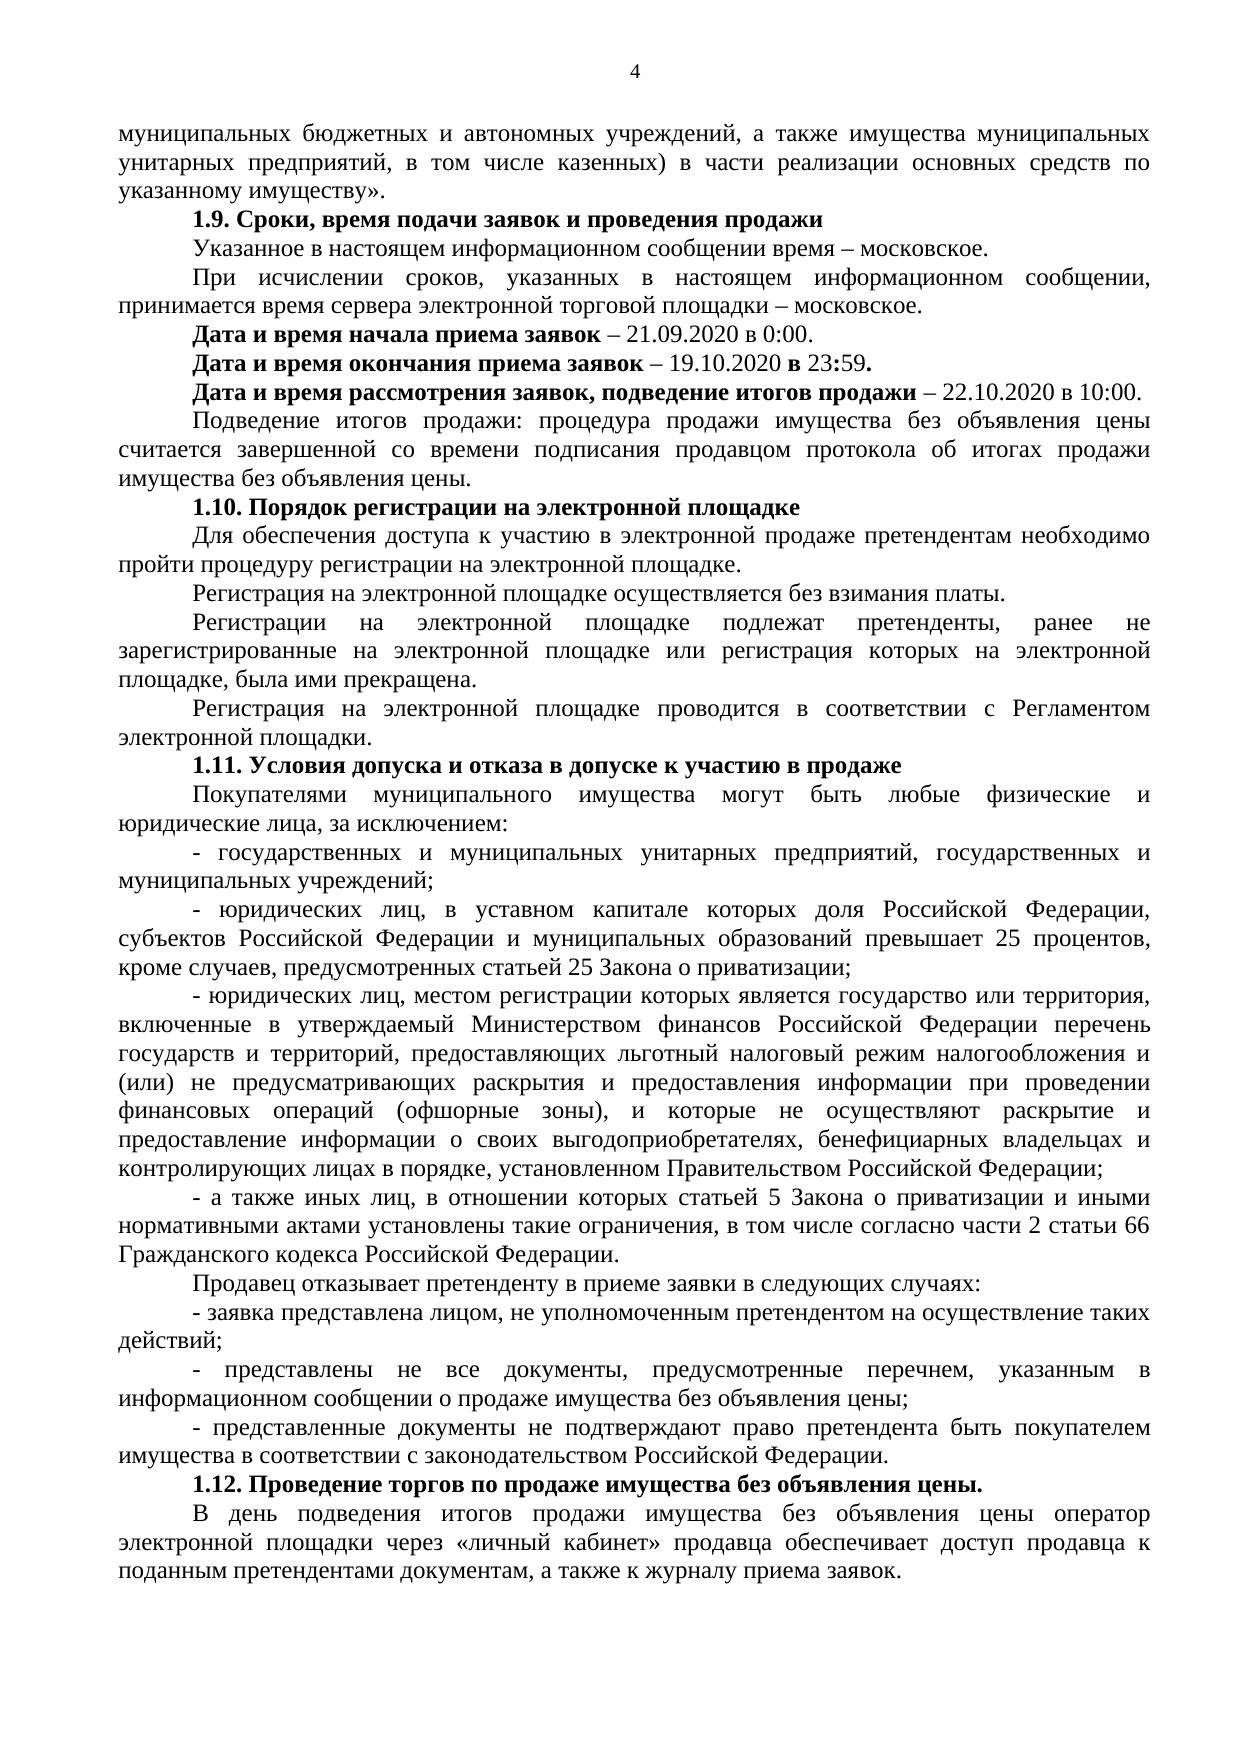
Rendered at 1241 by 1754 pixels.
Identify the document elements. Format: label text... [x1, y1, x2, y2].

text - а также иных лиц, в отношении которых статьей 5 Закона о приватизации и иными нормативными актами установлены такие ограничения, в том числе согласно части 2 статьи 66 Гражданского кодекса Российской Федерации. [118, 1182, 1152, 1268]
text 1.10. Порядок регистрации на электронной площадке [118, 492, 1152, 521]
text Регистрации на электронной площадке подлежат претенденты, ранее не зарегистрированные на электронной площадке или регистрация которых на электронной площадке, была ими прекращена. [118, 607, 1152, 693]
text - представлены не все документы, предусмотренные перечнем, указанным в информационном сообщении о продаже имущества без объявления цены; [118, 1354, 1152, 1412]
text Покупателями муниципального имущества могут быть любые физические и юридические лица, за исключением: [118, 779, 1152, 837]
text - юридических лиц, в уставном капитале которых доля Российской Федерации, субъектов Российской Федерации и муниципальных образований превышает 25 процентов, кроме случаев, предусмотренных статьей 25 Закона о приватизации; [118, 894, 1152, 981]
text - юридических лиц, местом регистрации которых является государство или территория, включенные в утверждаемый Министерством финансов Российской Федерации перечень государств и территорий, предоставляющих льготный налоговый режим налогообложения и (или) не предусматривающих раскрытия и предоставления информации при проведении финансовых операций (офшорные зоны), и которые не осуществляют раскрытие и предоставление информации о своих выгодоприобретателях, бенефициарных владельцах и контролирующих лицах в порядке, установленном Правительством Российской Федерации; [118, 981, 1152, 1182]
text Дата и время рассмотрения заявок, подведение итогов продажи – . [118, 377, 1152, 406]
text 1.12. Проведение торгов по продаже имущества без объявления цены. [118, 1469, 1152, 1498]
text Регистрация на электронной площадке проводится в соответствии с Регламентом электронной площадки. [118, 693, 1152, 751]
text При исчислении сроков, указанных в настоящем информационном сообщении, принимается время сервера электронной торговой площадки – московское. [118, 262, 1152, 319]
text - государственных и муниципальных унитарных предприятий, государственных и муниципальных учреждений; [118, 837, 1152, 894]
text Дата и время начала приема заявок – . [118, 319, 1152, 348]
text - представленные документы не подтверждают право претендента быть покупателем имущества в соответствии с законодательством Российской Федерации. [118, 1412, 1152, 1469]
text Для обеспечения доступа к участию в электронной продаже претендентам необходимо пройти процедуру регистрации на электронной площадке. [118, 521, 1152, 578]
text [118, 118, 1152, 204]
text Подведение итогов продажи: процедура продажи имущества без объявления цены считается завершенной со времени подписания продавцом протокола об итогах продажи имущества без объявления цены. [118, 406, 1152, 492]
text Продавец отказывает претенденту в приеме заявки в следующих случаях: [118, 1268, 1152, 1297]
text Регистрация на электронной площадке осуществляется без взимания платы. [118, 578, 1152, 607]
text Указанное в настоящем информационном сообщении время – московское. [118, 233, 1152, 262]
text 1.11. Условия допуска и отказа в допуске к участию в продаже [118, 751, 1152, 779]
text Дата и время окончания приема заявок – в :. [118, 348, 1152, 377]
text 1.9. Сроки, время подачи заявок и проведения продажи [118, 204, 1152, 233]
text - заявка представлена лицом, не уполномоченным претендентом на осуществление таких действий; [118, 1297, 1152, 1354]
text В день подведения итогов продажи имущества без объявления цены оператор электронной площадки через «личный кабинет» продавца обеспечивает доступ продавца к поданным претендентами документам, а также к журналу приема заявок. [118, 1498, 1152, 1584]
